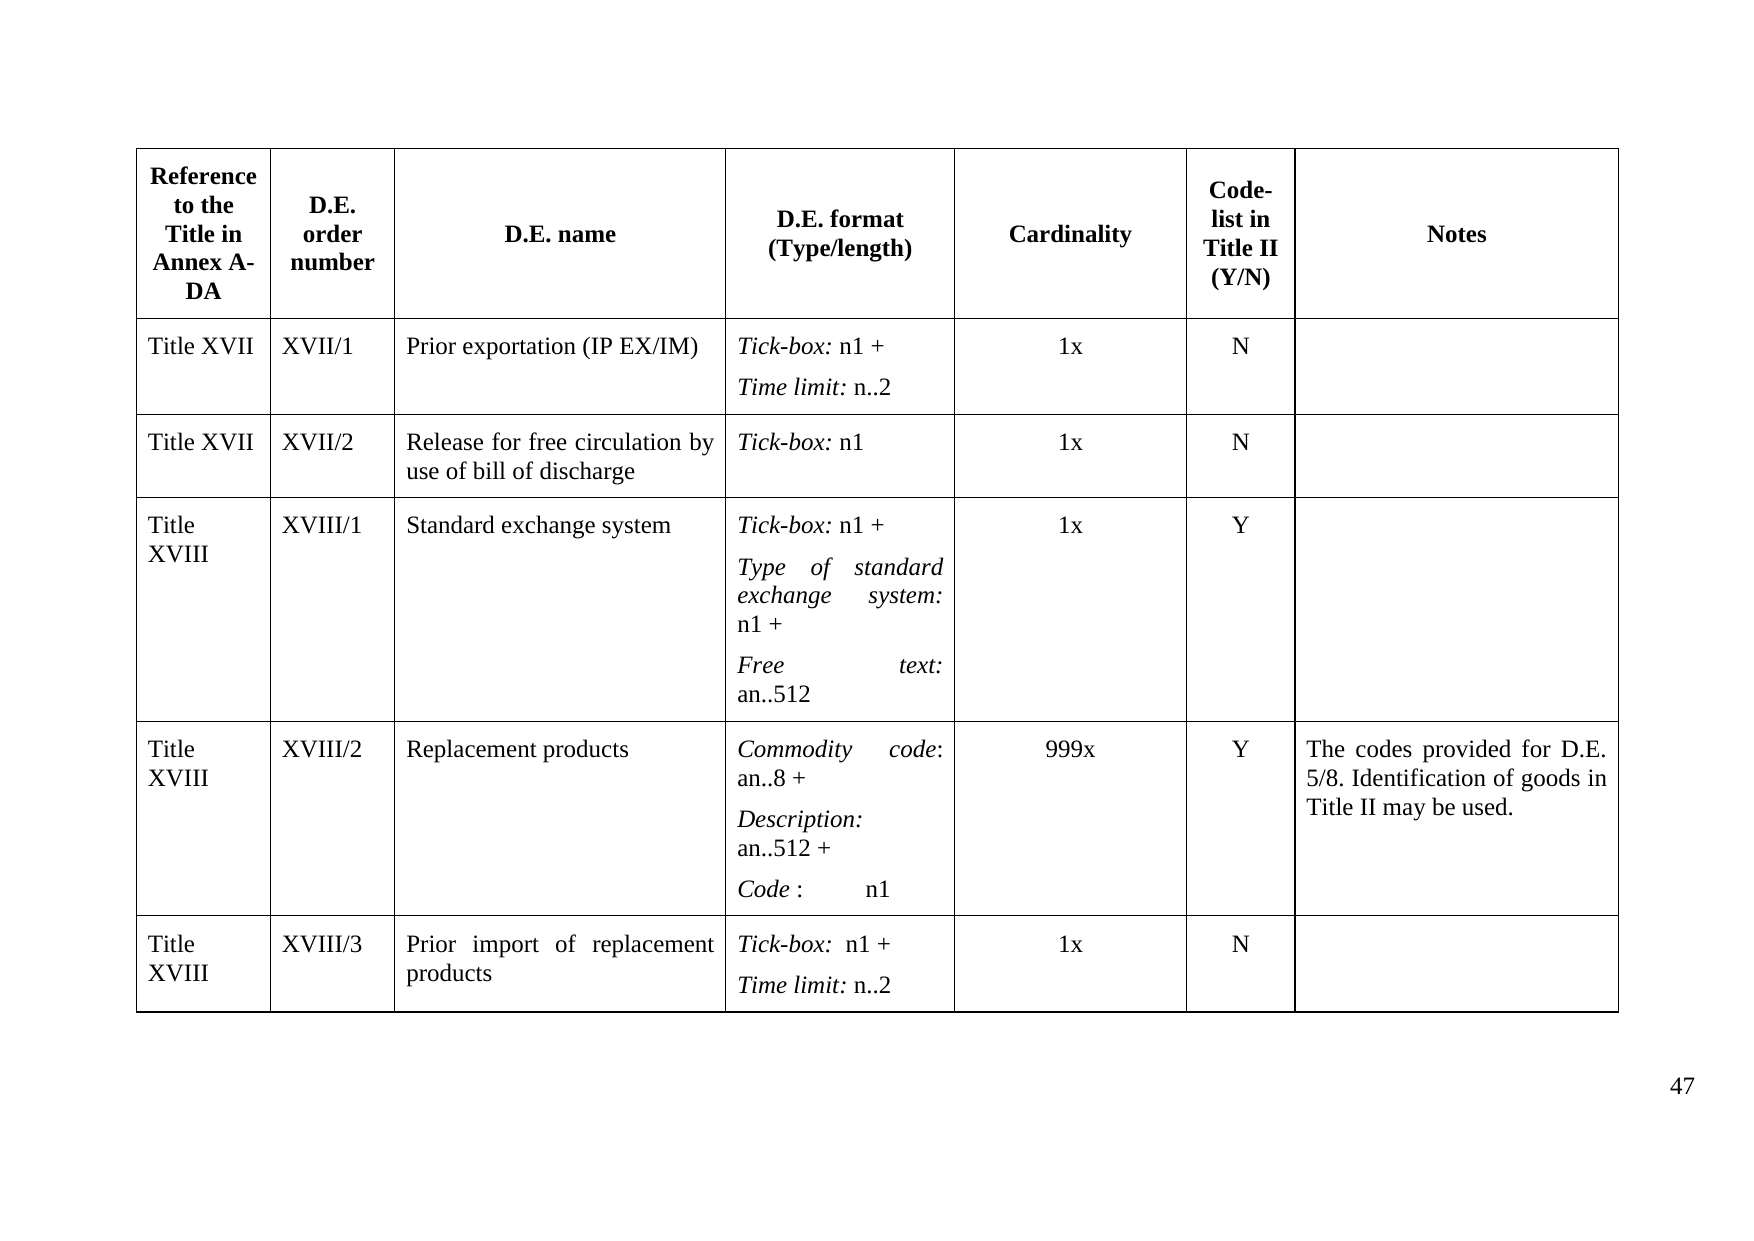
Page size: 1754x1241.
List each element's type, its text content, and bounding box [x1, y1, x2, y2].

table_cell Release for free circulation by use of bill of discharge [395, 415, 725, 497]
table_cell Replacement products [395, 722, 725, 915]
table_cell Title XVIII [137, 722, 270, 915]
table_cell 1x [955, 498, 1186, 721]
table_cell XVII/2 [271, 415, 394, 497]
table_header Cardinality [955, 149, 1186, 317]
table_cell Tick-box: n1 + Time limit: n..2 [726, 319, 954, 413]
table_header Notes [1296, 149, 1618, 317]
table_cell Tick-box: n1 [726, 415, 954, 497]
table_cell N [1187, 916, 1294, 1011]
table_cell N [1187, 319, 1294, 413]
table_cell Title XVIII [137, 498, 270, 721]
table_cell Prior import of replacement products [395, 916, 725, 1011]
table_cell [1296, 498, 1618, 721]
table_cell Title XVII [137, 319, 270, 413]
table_cell Title XVIII [137, 916, 270, 1011]
table_cell 1x [955, 319, 1186, 413]
table_cell Commodity code: an..8 + Description: an..512 + Code : n1 [726, 722, 954, 915]
table_cell [1296, 415, 1618, 497]
table_cell XVII/1 [271, 319, 394, 413]
table_header Reference to the Title in Annex A-DA [137, 149, 270, 317]
table_cell XVIII/2 [271, 722, 394, 915]
table_header D.E. format (Type/length) [726, 149, 954, 317]
table_cell Tick-box: n1 + Time limit: n..2 [726, 916, 954, 1011]
table_cell Y [1187, 498, 1294, 721]
table_header D.E. name [395, 149, 725, 317]
table_cell N [1187, 415, 1294, 497]
table_cell Y [1187, 722, 1294, 915]
table_cell 999x [955, 722, 1186, 915]
table_cell 1x [955, 916, 1186, 1011]
table_cell Tick-box: n1 + Type of standard exchange system: n1 + Free text: an..512 [726, 498, 954, 721]
table_cell Prior exportation (IP EX/IM) [395, 319, 725, 413]
table_header D.E. order number [271, 149, 394, 317]
table_cell XVIII/1 [271, 498, 394, 721]
table_cell Standard exchange system [395, 498, 725, 721]
table_cell The codes provided for D.E. 5/8. Identification of goods in Title II may be used. [1296, 722, 1618, 915]
table_cell XVIII/3 [271, 916, 394, 1011]
table_cell [1296, 916, 1618, 1011]
table_cell 1x [955, 415, 1186, 497]
table_cell [1296, 319, 1618, 413]
table_cell Title XVII [137, 415, 270, 497]
table_header Code-list in Title II (Y/N) [1187, 149, 1294, 317]
